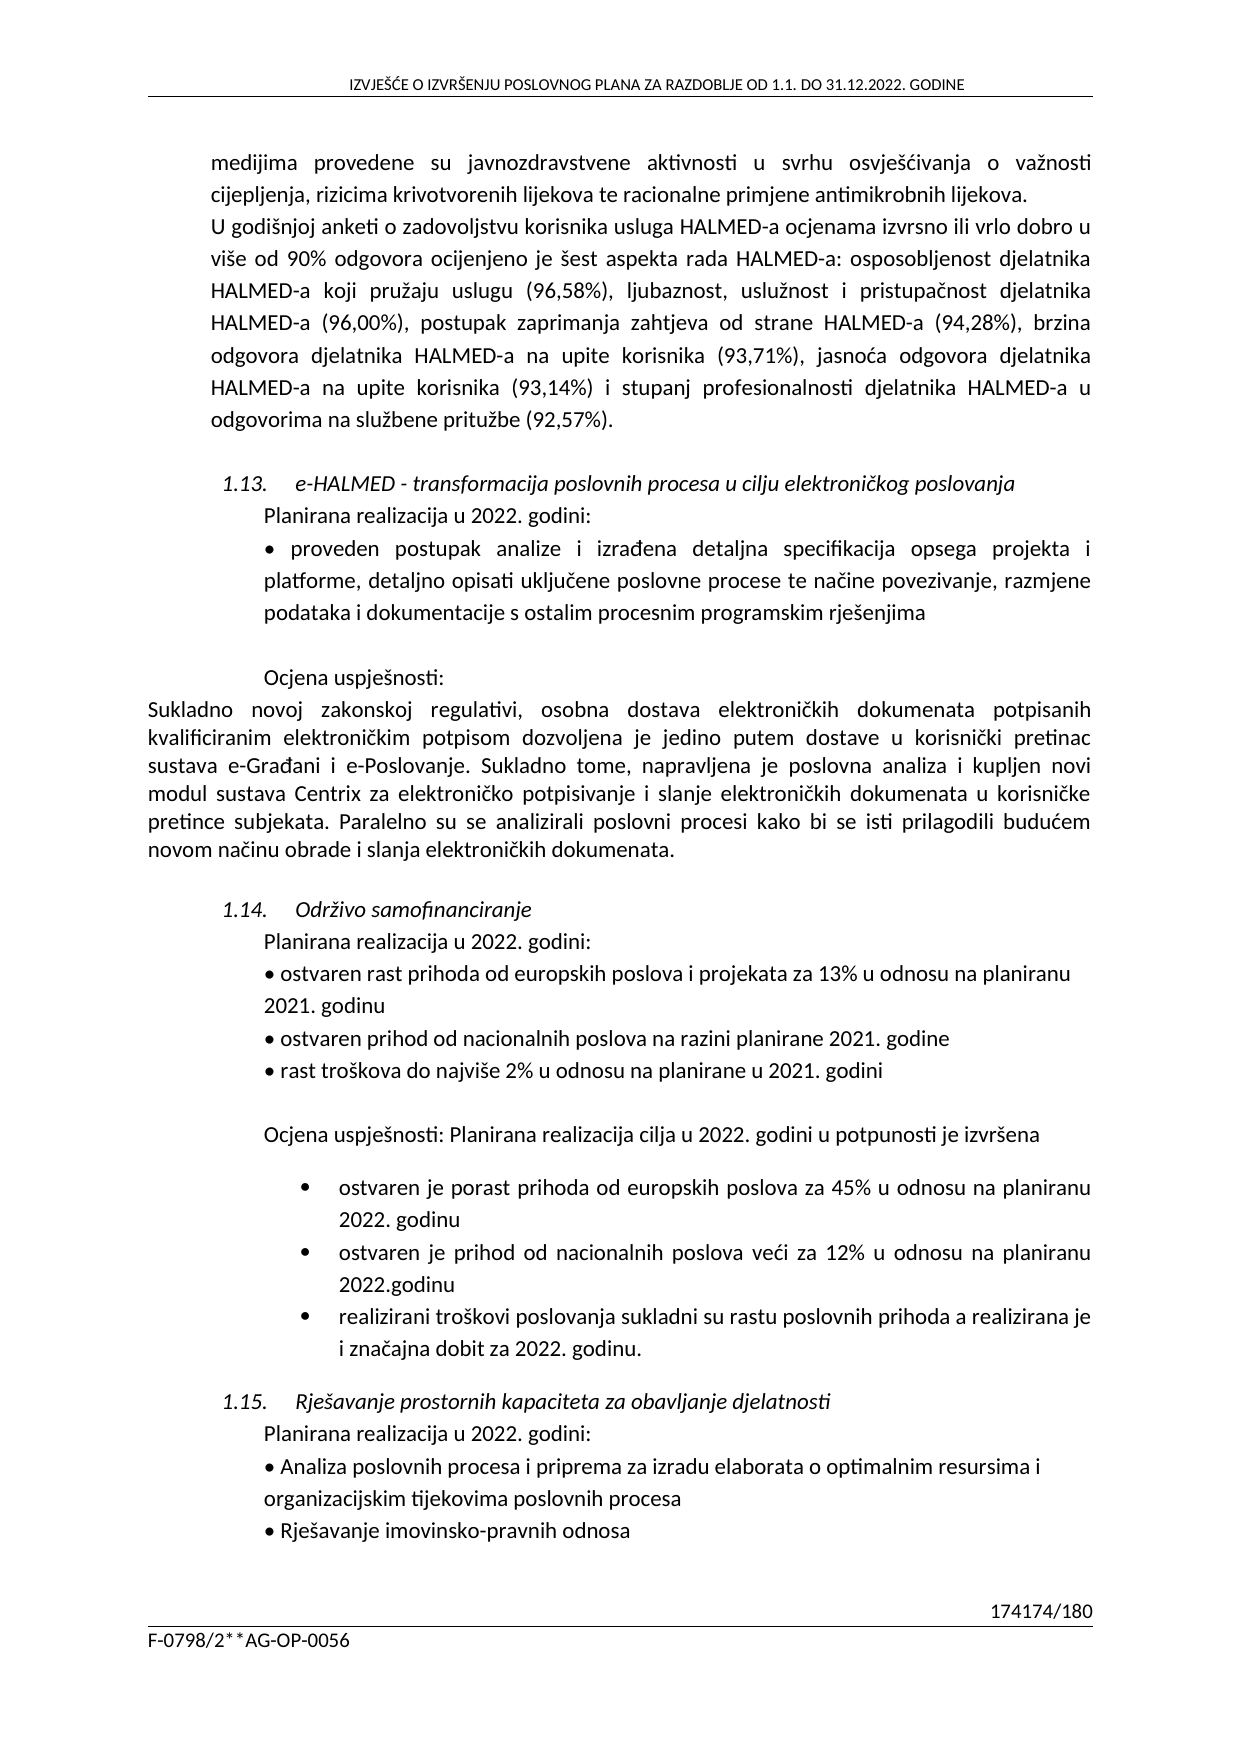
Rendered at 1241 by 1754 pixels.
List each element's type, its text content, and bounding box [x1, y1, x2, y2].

list ostvaren je porast prihoda od europskih poslova za 45% u odnosu na planiranu 2022. godinu [301, 1173, 1093, 1234]
text Planirana realizacija u 2022. godini: [264, 1419, 1093, 1448]
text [211, 148, 1093, 208]
text • proveden postupak analize i izrađena detaljna specifikacija opsega projekta i platforme, detaljno opisati uključene poslovne procese te načine povezivanje, razmjene podataka i dokumentacije s ostalim procesnim programskim rješenjima [264, 534, 1093, 626]
list ostvaren je prihod od nacionalnih poslova veći za 12% u odnosu na planiranu 2022.godinu [301, 1238, 1093, 1298]
text • Analiza poslovnih procesa i priprema za izradu elaborata o optimalnim resursima i organizacijskim tijekovima poslovnih procesa • Rješavanje imovinsko-pravnih odnosa [264, 1452, 1093, 1544]
text Sukladno novoj zakonskoj regulativi, osobna dostava elektroničkih dokumenata potpisanih kvalificiranim elektroničkim potpisom dozvoljena je jedino putem dostave u korisnički pretinac sustava e-Građani i e-Poslovanje. Sukladno tome, napravljena je poslovna analiza i kupljen novi modul sustava Centrix za elektroničko potpisivanje i slanje elektroničkih dokumenata u korisničke pretince subjekata. Paralelno su se analizirali poslovni procesi kako bi se isti prilagodili budućem novom načinu obrade i slanja elektroničkih dokumenata. [148, 695, 1093, 863]
list realizirani troškovi poslovanja sukladni su rastu poslovnih prihoda a realizirana je i značajna dobit za 2022. godinu. [301, 1302, 1093, 1362]
list Rješavanje prostornih kapaciteta za obavljanje djelatnosti [221, 1387, 1093, 1415]
list e-HALMED - transformacija poslovnih procesa u cilju elektroničkog poslovanja [221, 469, 1093, 497]
text Planirana realizacija u 2022. godini: [264, 502, 1093, 530]
text Ocjena uspješnosti: Planirana realizacija cilja u 2022. godini u potpunosti je izvršena [264, 1120, 1093, 1148]
text Ocjena uspješnosti: [264, 663, 1093, 691]
list Održivo samofinanciranje [221, 895, 1093, 923]
text U godišnjoj anketi o zadovoljstvu korisnika usluga HALMED-a ocjenama izvrsno ili vrlo dobro u više od 90% odgovora ocijenjeno je šest aspekta rada HALMED-a: osposobljenost djelatnika HALMED-a koji pružaju uslugu (96,58%), ljubaznost, uslužnost i pristupačnost djelatnika HALMED-a (96,00%), postupak zaprimanja zahtjeva od strane HALMED-a (94,28%), brzina odgovora djelatnika HALMED-a na upite korisnika (93,71%), jasnoća odgovora djelatnika HALMED-a na upite korisnika (93,14%) i stupanj profesionalnosti djelatnika HALMED-a u odgovorima na službene pritužbe (92,57%). [211, 212, 1093, 433]
text Planirana realizacija u 2022. godini: [264, 927, 1093, 955]
text • ostvaren rast prihoda od europskih poslova i projekata za 13% u odnosu na planiranu 2021. godinu • ostvaren prihod od nacionalnih poslova na razini planirane 2021. godine • rast troškova do najviše 2% u odnosu na planirane u 2021. godini [264, 959, 1093, 1084]
